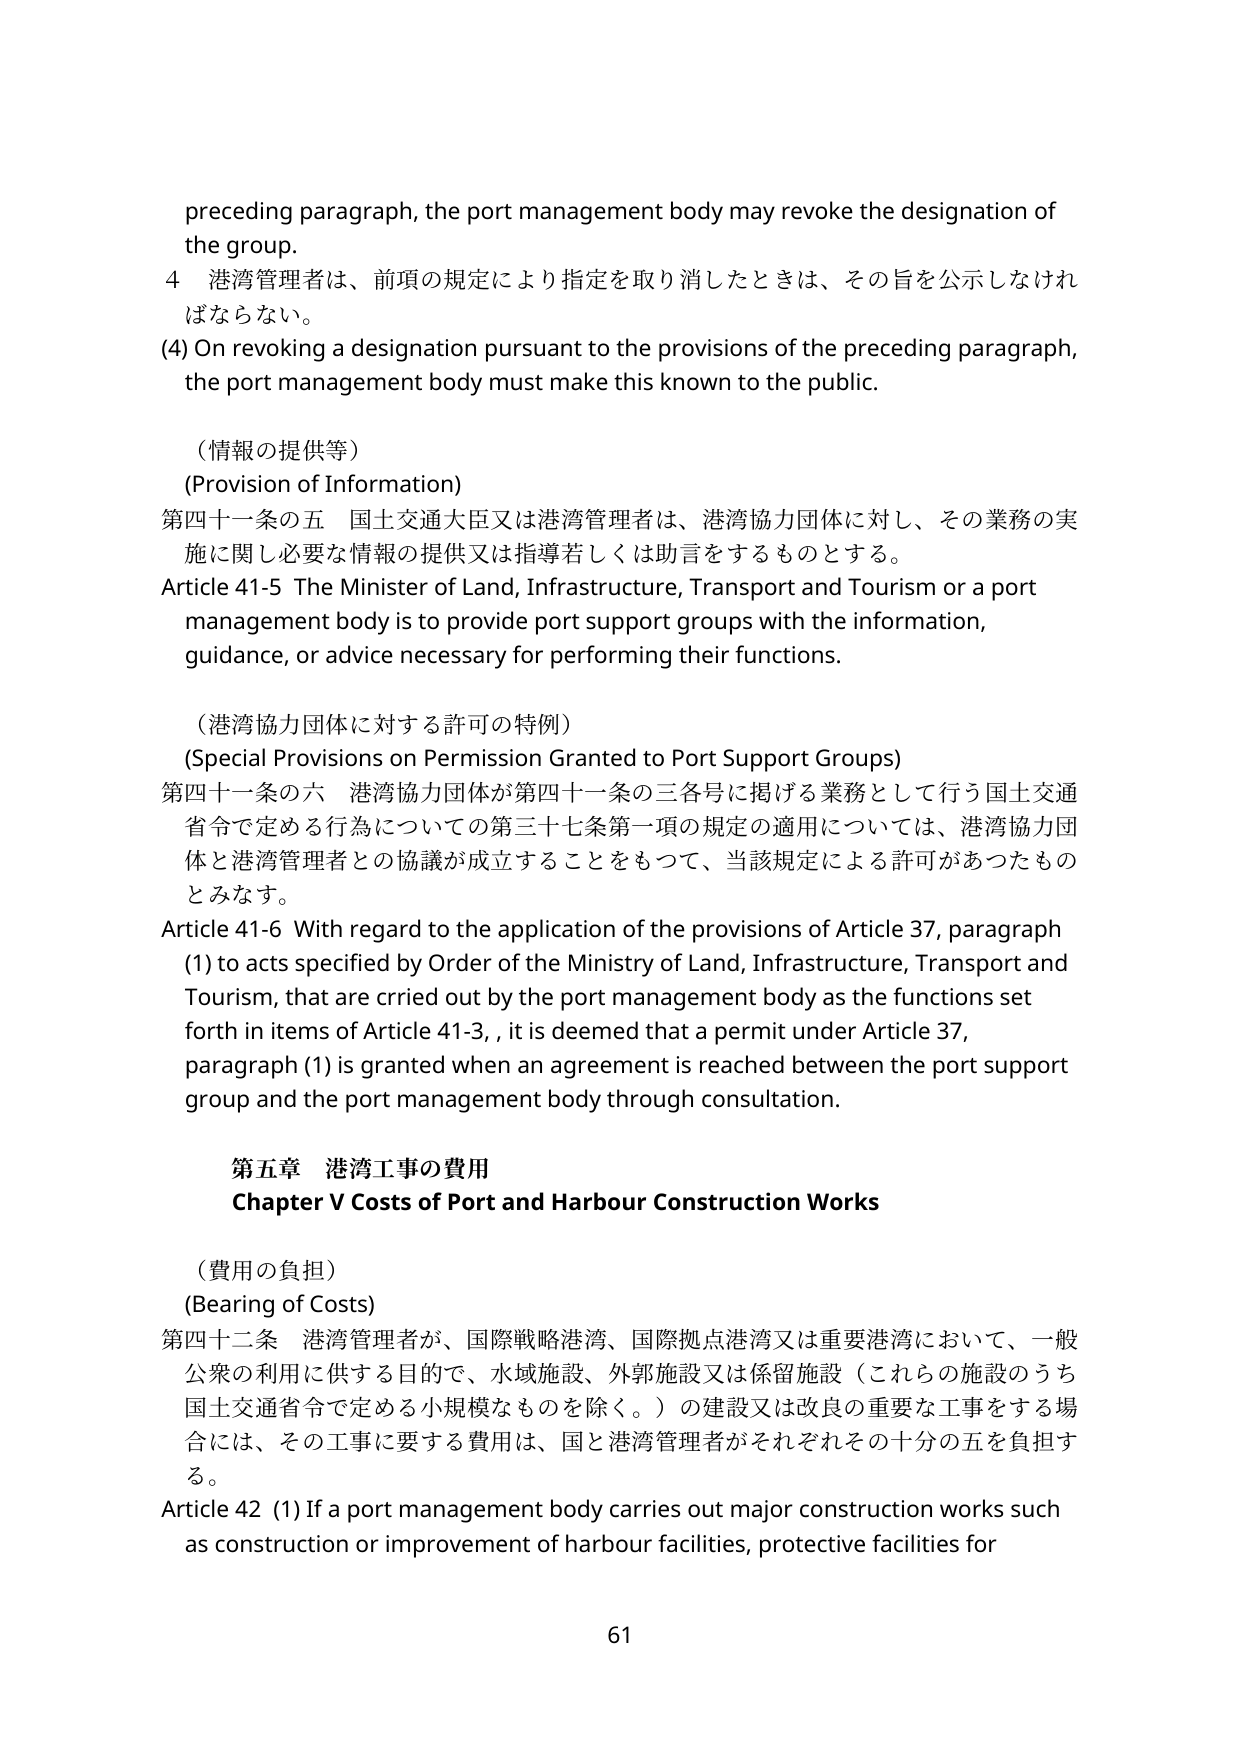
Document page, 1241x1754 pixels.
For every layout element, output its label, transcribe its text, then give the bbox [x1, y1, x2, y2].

text ４ 港湾管理者は、前項の規定により指定を取り消したときは、その旨を公示しなければならない。 [161, 262, 1079, 330]
text Article 41-6 With regard to the application of the provisions of Article 37, paragraph (1) to acts specified by Order of the Ministry of Land, Infrastructure, Transport and Tourism, that are crried out by the port management body as the functions set forth in items of Article 41-3, , it is deemed that a permit under Article 37, paragraph (1) is granted when an agreement is reached between the port support group and the port management body through consultation. [161, 911, 1079, 1116]
text Article 41-5 The Minister of Land, Infrastructure, Transport and Tourism or a port management body is to provide port support groups with the information, guidance, or advice necessary for performing their functions. [161, 569, 1079, 672]
text （費用の負担） [184, 1253, 1079, 1287]
text Chapter V Costs of Port and Harbour Construction Works [230, 1184, 1079, 1219]
text (4) On revoking a designation pursuant to the provisions of the preceding paragraph, the port management body must make this known to the public. [161, 330, 1079, 399]
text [161, 194, 1079, 262]
text (Special Provisions on Permission Granted to Port Support Groups) [184, 740, 1079, 774]
text 第五章 港湾工事の費用 [230, 1150, 1079, 1184]
text (Bearing of Costs) [184, 1287, 1079, 1321]
text （情報の提供等） [184, 433, 1079, 467]
text 第四十一条の五 国土交通大臣又は港湾管理者は、港湾協力団体に対し、その業務の実施に関し必要な情報の提供又は指導若しくは助言をするものとする。 [161, 501, 1079, 569]
text 第四十一条の六 港湾協力団体が第四十一条の三各号に掲げる業務として行う国土交通省令で定める行為についての第三十七条第一項の規定の適用については、港湾協力団体と港湾管理者との協議が成立することをもつて、当該規定による許可があつたものとみなす。 [161, 774, 1079, 911]
text （港湾協力団体に対する許可の特例） [184, 706, 1079, 740]
text 第四十二条 港湾管理者が、国際戦略港湾、国際拠点港湾又は重要港湾において、一般公衆の利用に供する目的で、水域施設、外郭施設又は係留施設（これらの施設のうち国土交通省令で定める小規模なものを除く。）の建設又は改良の重要な工事をする場合には、その工事に要する費用は、国と港湾管理者がそれぞれその十分の五を負担する。 [161, 1321, 1079, 1492]
text (Provision of Information) [184, 467, 1079, 501]
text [161, 1492, 1079, 1560]
